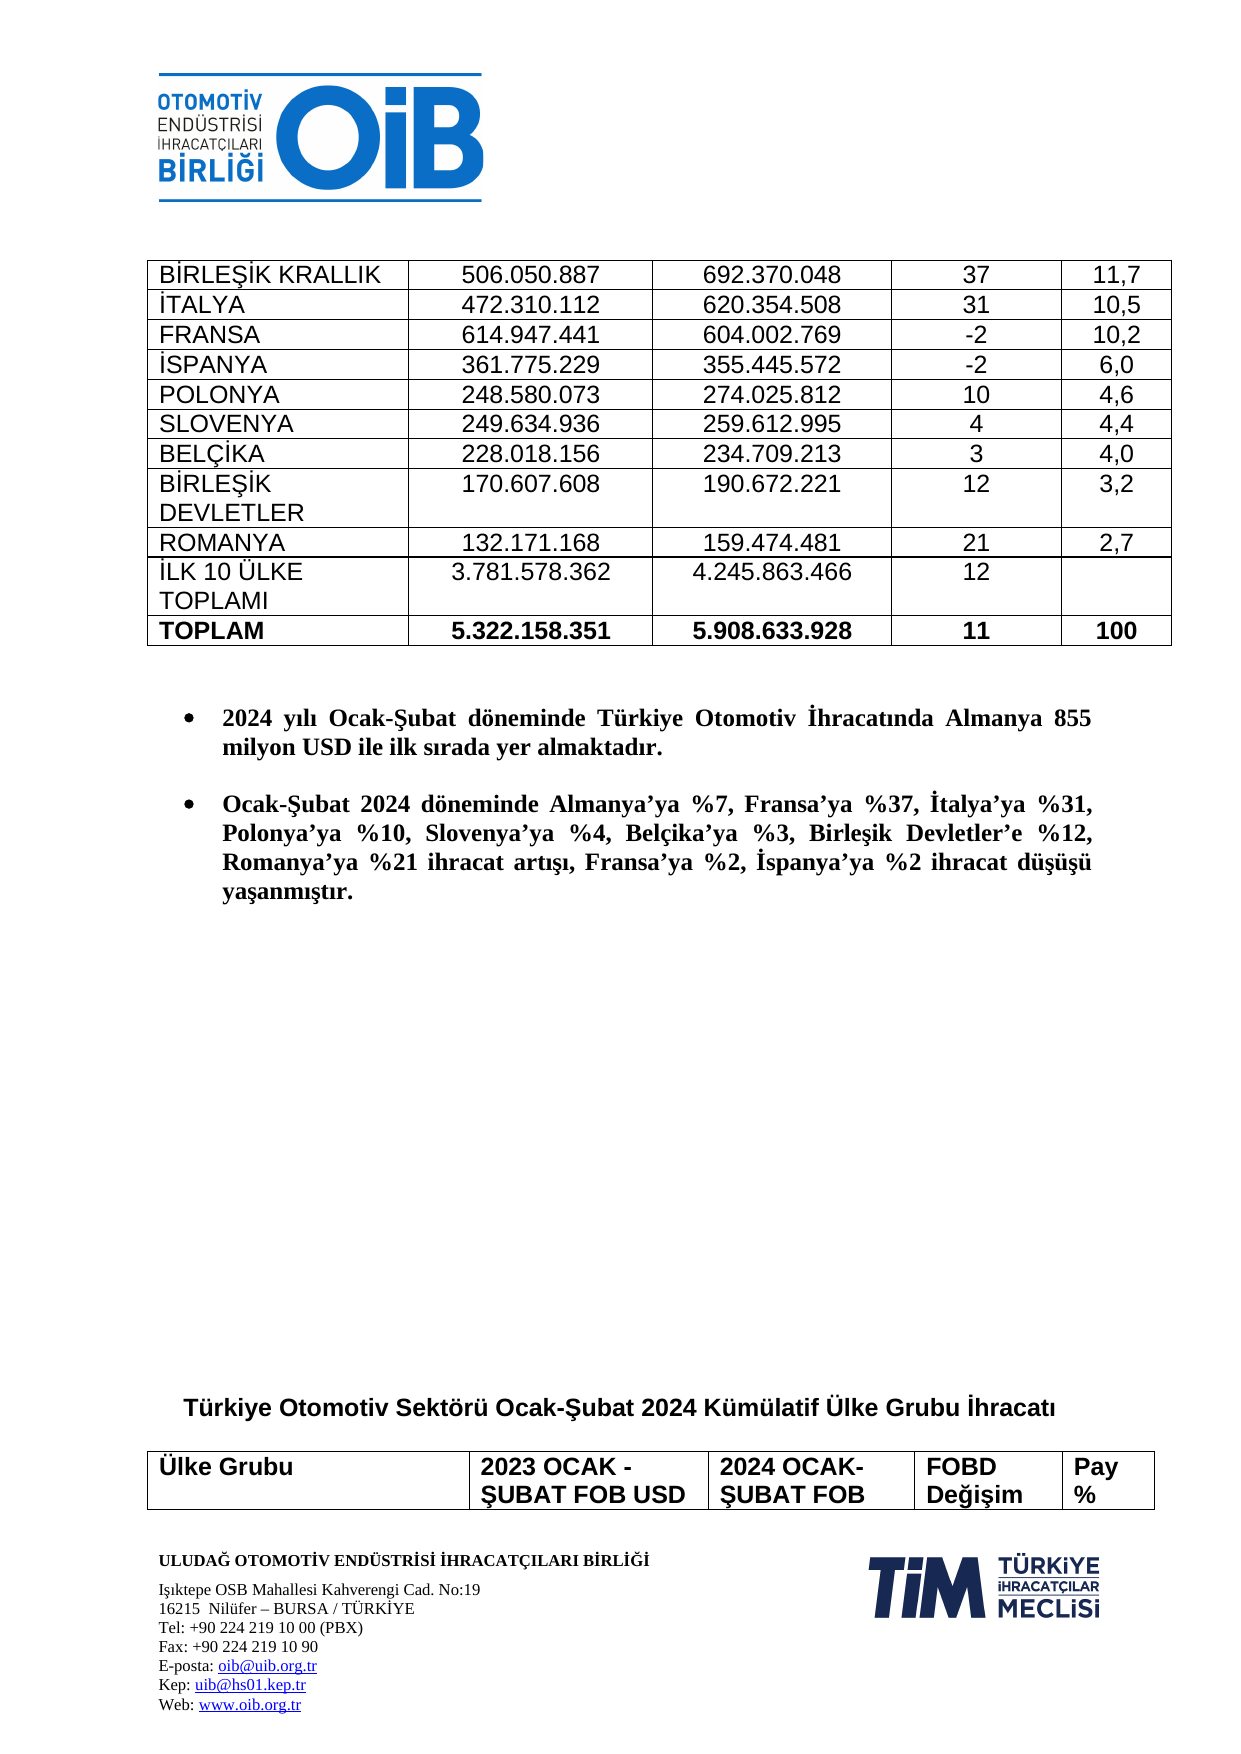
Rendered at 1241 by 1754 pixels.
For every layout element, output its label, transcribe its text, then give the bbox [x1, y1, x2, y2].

list 2024 yılı Ocak-Şubat döneminde Türkiye Otomotiv İhracatında Almanya 855 milyon USD ile ilk sırada yer almaktadır. [184, 703, 1093, 761]
table_cell 4,0 [1062, 439, 1171, 468]
table_cell SLOVENYA [148, 410, 408, 438]
table_cell BELÇİKA [148, 439, 408, 468]
table_cell 472.310.112 [409, 290, 652, 319]
table_header FOBD Değişim % [915, 1452, 1062, 1509]
table_cell -2 [892, 350, 1061, 379]
table_cell 5.908.633.928 [653, 616, 891, 645]
table_cell 132.171.168 [409, 528, 652, 556]
table_cell 249.634.936 [409, 410, 652, 438]
table_cell 234.709.213 [653, 439, 891, 468]
table_cell 228.018.156 [409, 439, 652, 468]
table_cell 170.607.608 [409, 469, 652, 527]
table_cell 620.354.508 [653, 290, 891, 319]
table_header 2023 OCAK - ŞUBAT FOB USD [470, 1452, 708, 1509]
table_cell 3.781.578.362 [409, 558, 652, 615]
table_cell 31 [892, 290, 1061, 319]
table_cell İTALYA [148, 290, 408, 319]
table_cell 506.050.887 [409, 261, 652, 289]
table_cell 10,5 [1062, 290, 1171, 319]
table_cell 11,7 [1062, 261, 1171, 289]
table_header Ülke Grubu [148, 1452, 469, 1509]
table_cell TOPLAM [148, 616, 408, 645]
table_header Pay % [1063, 1452, 1154, 1509]
table_cell 11 [892, 616, 1061, 645]
table_cell İSPANYA [148, 350, 408, 379]
table_cell 3,2 [1062, 469, 1171, 527]
table_cell 10 [892, 380, 1061, 408]
table_cell 4.245.863.466 [653, 558, 891, 615]
table_cell 361.775.229 [409, 350, 652, 379]
list Ocak-Şubat 2024 döneminde Almanya’ya %7, Fransa’ya %37, İtalya’ya %31, Polonya’ya %10, Slovenya’ya %4, Belçika’ya %3, Birleşik Devletler’e %12, Romanya’ya %21 ihracat artışı, Fransa’ya %2, İspanya’ya %2 ihracat düşüşü yaşanmıştır. [184, 789, 1093, 904]
table_cell 4,4 [1062, 410, 1171, 438]
table_cell 4 [892, 410, 1061, 438]
table_cell 4,6 [1062, 380, 1171, 408]
table_cell BİRLEŞİK DEVLETLER [148, 469, 408, 527]
text Türkiye Otomotiv Sektörü Ocak-Şubat 2024 Kümülatif Ülke Grubu İhracatı [147, 1393, 1093, 1422]
picture [867, 1551, 1101, 1620]
table_cell ROMANYA [148, 528, 408, 556]
table_cell 248.580.073 [409, 380, 652, 408]
table_cell 190.672.221 [653, 469, 891, 527]
table_cell 12 [892, 469, 1061, 527]
table_header 2024 OCAK-ŞUBAT FOB USD [709, 1452, 914, 1509]
table_cell 12 [892, 558, 1061, 615]
table_cell 604.002.769 [653, 320, 891, 349]
table_cell POLONYA [148, 380, 408, 408]
table_cell FRANSA [148, 320, 408, 349]
table_cell 274.025.812 [653, 380, 891, 408]
table_cell 614.947.441 [409, 320, 652, 349]
table_cell 3 [892, 439, 1061, 468]
table_cell 259.612.995 [653, 410, 891, 438]
table_cell BİRLEŞİK KRALLIK [148, 261, 408, 289]
table_cell -2 [892, 320, 1061, 349]
table_cell 100 [1062, 616, 1171, 645]
table_cell 355.445.572 [653, 350, 891, 379]
table_cell 159.474.481 [653, 528, 891, 556]
table_cell [1062, 558, 1171, 615]
table_cell 2,7 [1062, 528, 1171, 556]
picture [158, 73, 484, 202]
table_cell 10,2 [1062, 320, 1171, 349]
table_cell 6,0 [1062, 350, 1171, 379]
table_cell İLK 10 ÜLKE TOPLAMI [148, 558, 408, 615]
table_cell 5.322.158.351 [409, 616, 652, 645]
table_cell 37 [892, 261, 1061, 289]
table_cell 692.370.048 [653, 261, 891, 289]
table_cell 21 [892, 528, 1061, 556]
